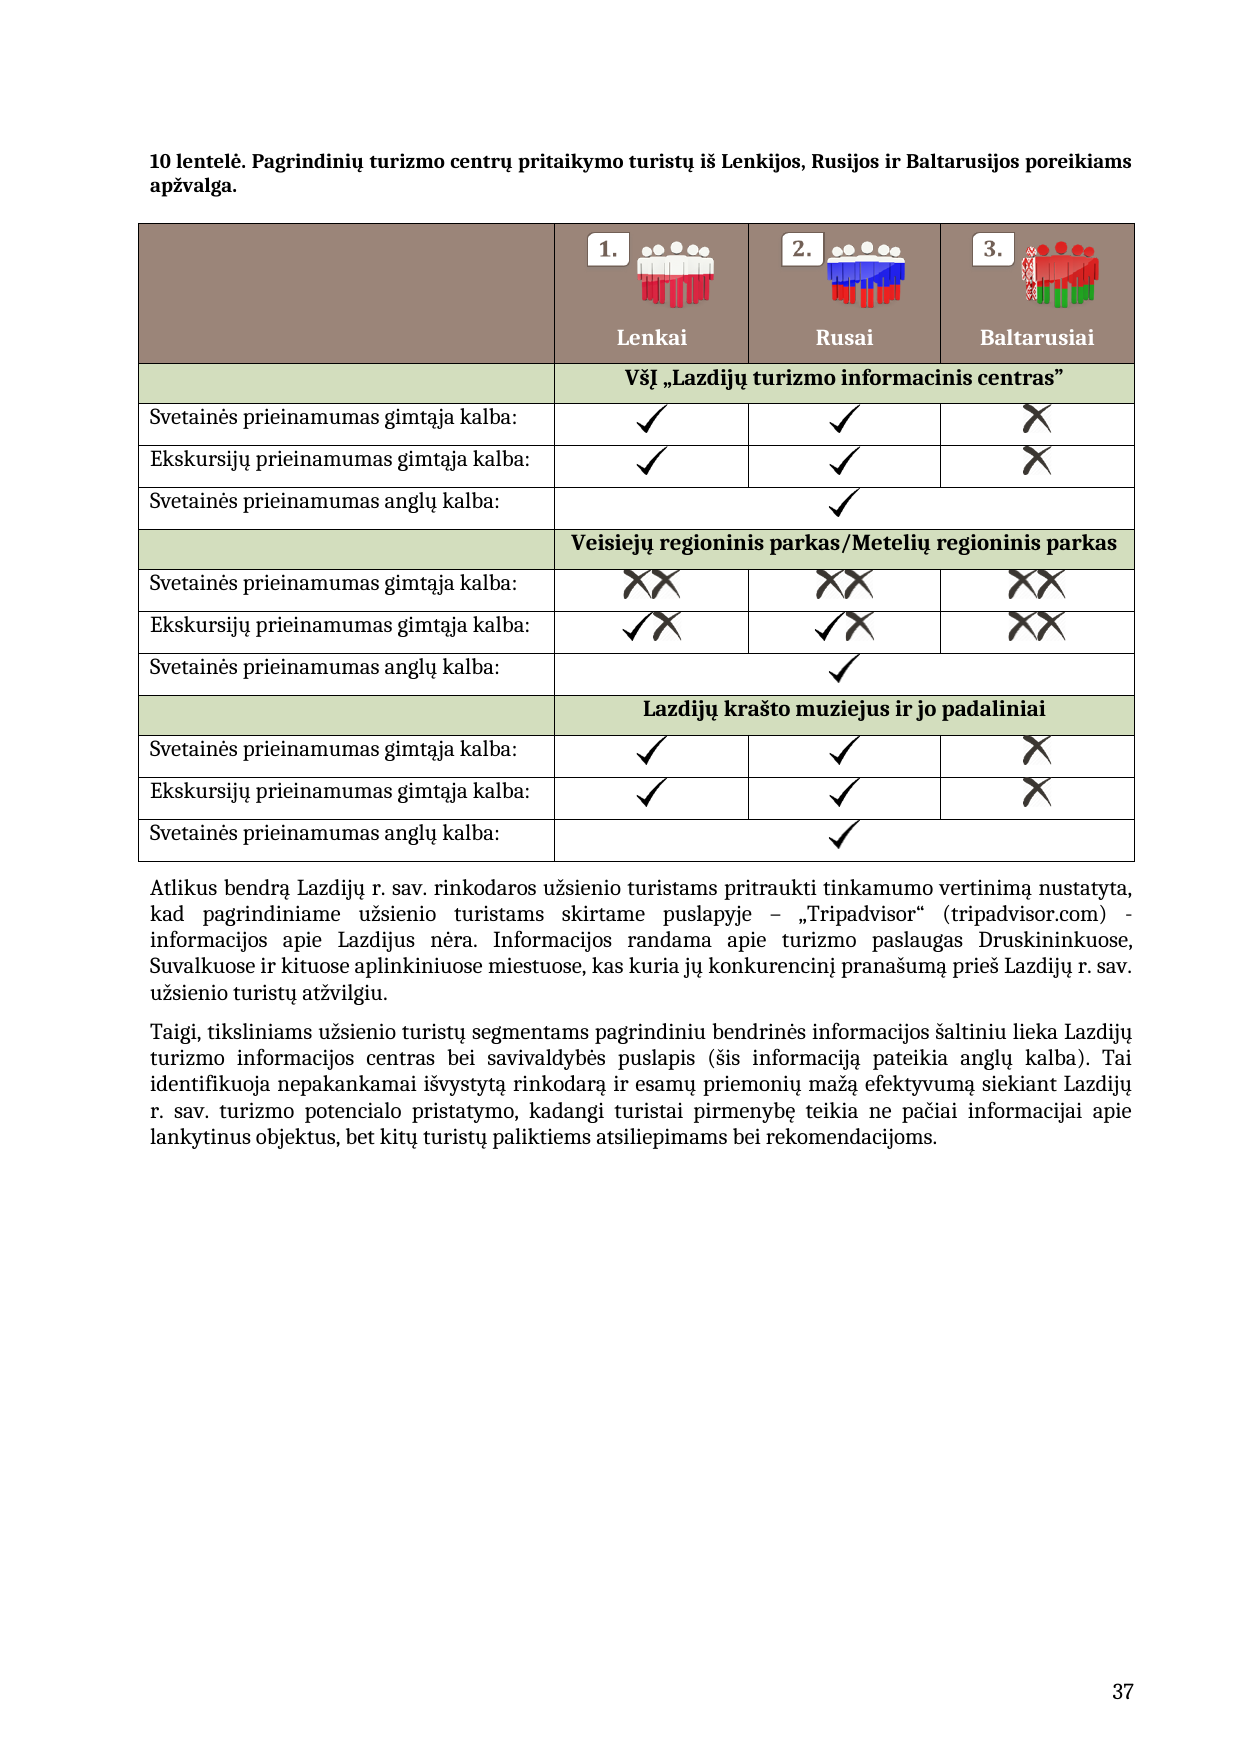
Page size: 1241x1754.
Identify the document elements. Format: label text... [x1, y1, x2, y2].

table_cell [749, 778, 940, 819]
table_cell Svetainės prieinamumas gimtąja kalba: [139, 736, 554, 777]
table_cell [139, 696, 554, 735]
picture [829, 735, 861, 765]
table_cell [139, 530, 554, 569]
picture [816, 570, 873, 599]
picture [622, 612, 682, 641]
table_cell [749, 570, 940, 611]
table_cell Svetainės prieinamumas anglų kalba: [139, 488, 554, 529]
table_cell [555, 570, 748, 611]
table_cell [555, 612, 748, 653]
picture [636, 777, 668, 807]
table_cell [555, 820, 1134, 861]
picture [1023, 777, 1052, 807]
table_cell [749, 736, 940, 777]
table_cell [555, 488, 1134, 529]
picture [636, 404, 668, 433]
picture [828, 488, 860, 517]
table_cell [555, 654, 1134, 695]
table_cell [941, 778, 1134, 819]
table_cell [749, 446, 940, 487]
picture [1023, 404, 1052, 433]
table_header Lenkai [555, 224, 748, 363]
table_cell Lazdijų krašto muziejus ir jo padaliniai [555, 696, 1134, 735]
table_header [139, 224, 554, 363]
table_cell [555, 778, 748, 819]
picture [772, 223, 917, 312]
picture [828, 653, 860, 683]
table_header Rusai [749, 224, 940, 363]
table_cell Svetainės prieinamumas gimtąja kalba: [139, 404, 554, 445]
table_cell [139, 364, 554, 403]
text Taigi, tiksliniams užsienio turistų segmentams pagrindiniu bendrinės informacijos šaltiniu lieka Lazdijų turizmo informacijos centras bei savivaldybės puslapis (šis informaciją pateikia anglų kalba). Tai identifikuoja nepakankamai išvystytą rinkodarą ir esamų priemonių mažą efektyvumą siekiant Lazdijų r. sav. turizmo potencialo pristatymo, kadangi turistai pirmenybę teikia ne pačiai informacijai apie lankytinus objektus, bet kitų turistų paliktiems atsiliepimams bei rekomendacijoms. [150, 1018, 1134, 1150]
table_cell [941, 404, 1134, 445]
table_cell [941, 612, 1134, 653]
picture [1023, 735, 1052, 765]
picture [829, 777, 861, 807]
table_cell Veisiejų regioninis parkas/Metelių regioninis parkas [555, 530, 1134, 569]
table_cell Svetainės prieinamumas gimtąja kalba: [139, 570, 554, 611]
picture [814, 612, 875, 641]
table_cell Ekskursijų prieinamumas gimtąja kalba: [139, 612, 554, 653]
text Atlikus bendrą Lazdijų r. sav. rinkodaros užsienio turistams pritraukti tinkamumo vertinimą nustatyta, kad pagrindiniame užsienio turistams skirtame puslapyje – „Tripadvisor“ (tripadvisor.com) - informacijos apie Lazdijus nėra. Informacijos randama apie turizmo paslaugas Druskininkuose, Suvalkuose ir kituose aplinkiniuose miestuose, kas kuria jų konkurencinį pranašumą prieš Lazdijų r. sav. užsienio turistų atžvilgiu. [150, 874, 1134, 1006]
picture [623, 570, 681, 599]
table_cell [941, 736, 1134, 777]
picture [636, 446, 668, 475]
table_cell [555, 736, 748, 777]
picture [1008, 612, 1066, 641]
table_cell VšĮ „Lazdijų turizmo informacinis centras” [555, 364, 1134, 403]
table_cell Svetainės prieinamumas anglų kalba: [139, 820, 554, 861]
table_cell [749, 612, 940, 653]
table_cell Svetainės prieinamumas anglų kalba: [139, 654, 554, 695]
table_cell [749, 404, 940, 445]
table_cell [941, 570, 1134, 611]
table_cell Ekskursijų prieinamumas gimtąja kalba: [139, 778, 554, 819]
picture [963, 223, 1111, 312]
picture [578, 223, 726, 312]
table_header Baltarusiai [941, 224, 1134, 363]
table_cell [555, 446, 748, 487]
picture [829, 404, 861, 433]
table_cell [941, 446, 1134, 487]
picture [1023, 446, 1052, 475]
table_cell [555, 404, 748, 445]
picture [829, 446, 861, 475]
table_cell Ekskursijų prieinamumas gimtąja kalba: [139, 446, 554, 487]
picture [828, 819, 860, 849]
picture [1008, 570, 1066, 599]
picture [636, 735, 668, 765]
